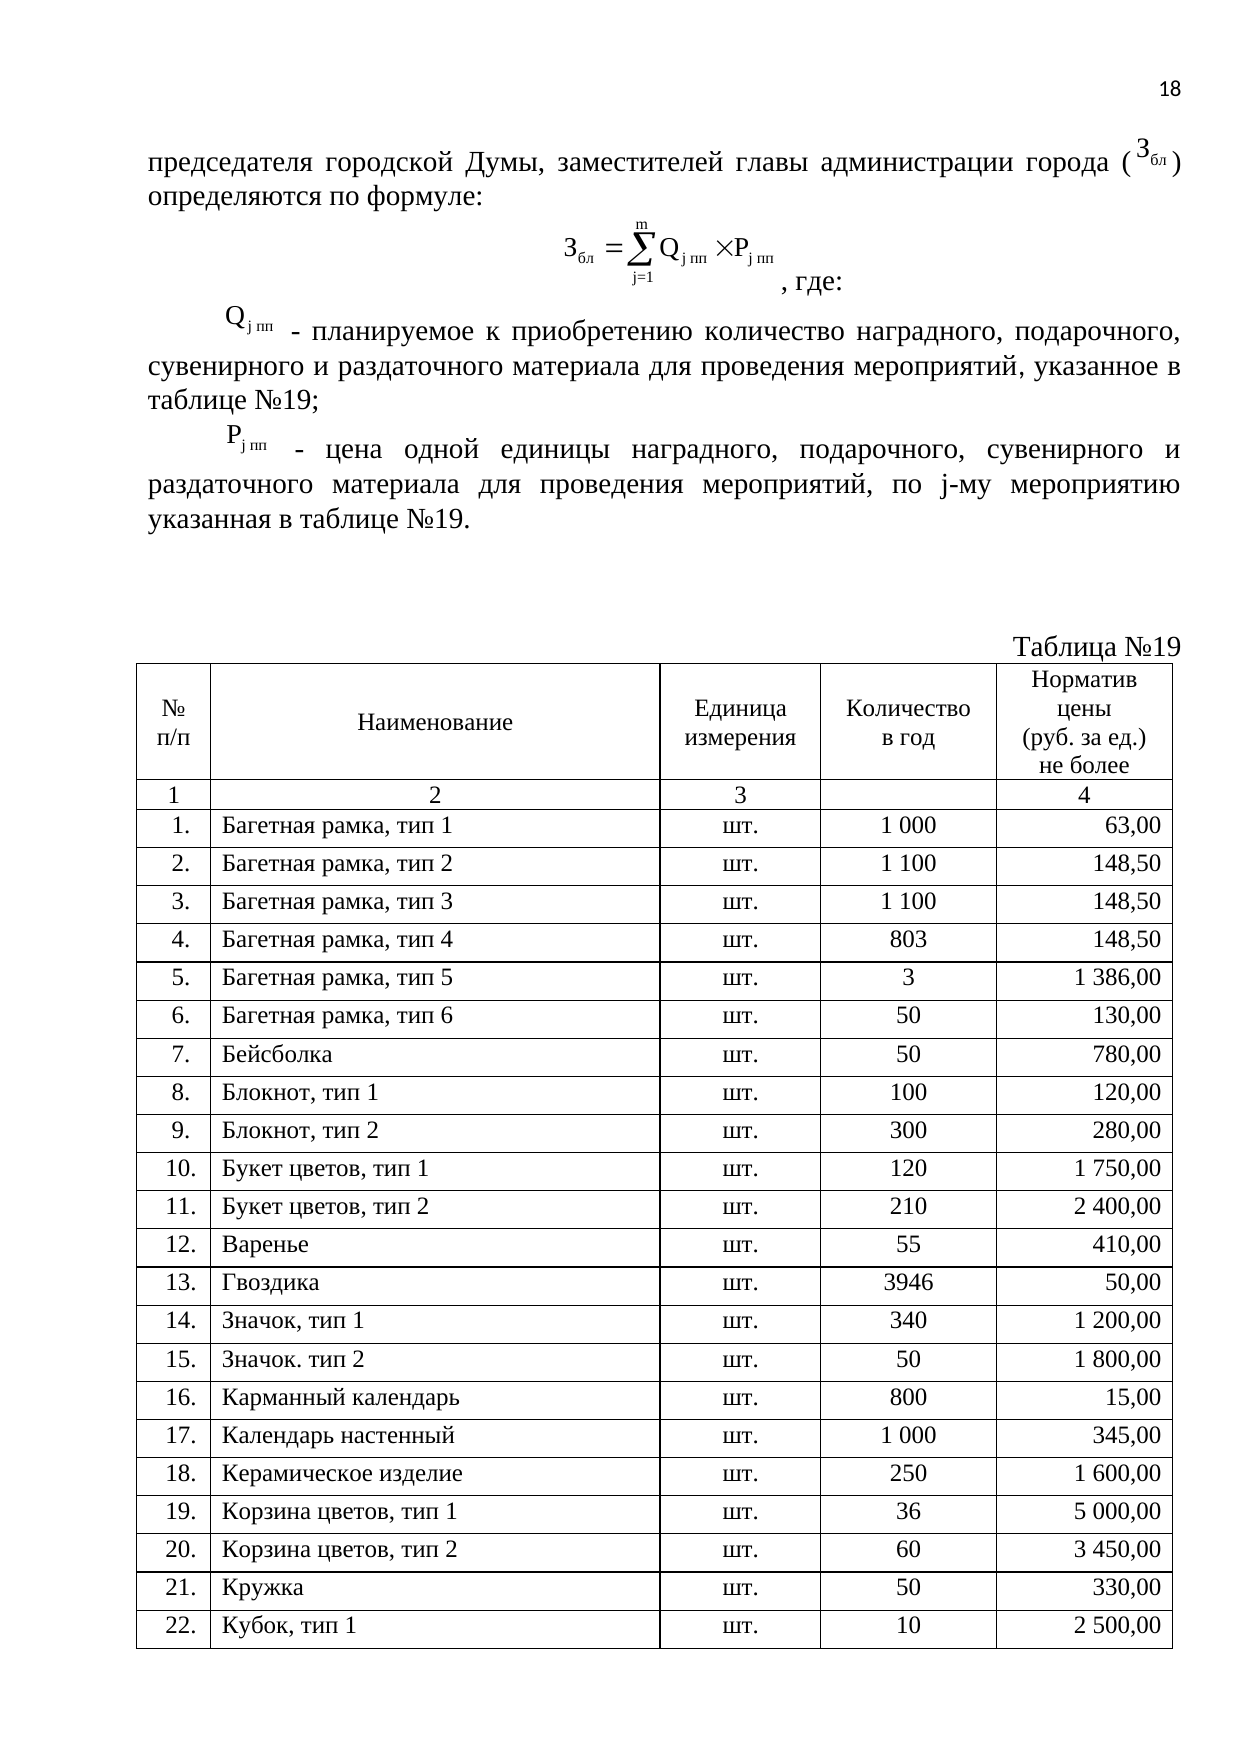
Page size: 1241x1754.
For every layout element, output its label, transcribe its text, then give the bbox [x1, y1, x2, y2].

table_cell 17. [137, 1420, 210, 1457]
table_header Наименование [211, 664, 659, 779]
table_cell шт. [661, 1458, 820, 1495]
table_cell 1 200,00 [997, 1306, 1172, 1343]
table_header Единица измерения [661, 664, 820, 779]
table_cell шт. [661, 1344, 820, 1381]
table_cell 4. [137, 924, 210, 961]
table_cell 13. [137, 1268, 210, 1304]
table_cell 1 750,00 [997, 1153, 1172, 1190]
table_cell 2 400,00 [997, 1191, 1172, 1228]
table_cell Блокнот, тип 1 [211, 1077, 659, 1114]
table_cell 803 [821, 924, 996, 961]
table_cell Кубок, тип 1 [211, 1611, 659, 1648]
table_cell Багетная рамка, тип 1 [211, 810, 659, 847]
table_cell 7. [137, 1039, 210, 1076]
table_cell Багетная рамка, тип 5 [211, 963, 659, 999]
text - планируемое к приобретению количество наградного, подарочного, сувенирного и раздаточного материала для проведения мероприятий, указанное в таблице №19; [148, 297, 1181, 416]
table_cell шт. [661, 1382, 820, 1419]
table_cell 5 000,00 [997, 1496, 1172, 1533]
text , где: [148, 212, 1181, 297]
table_cell 2 500,00 [997, 1611, 1172, 1648]
table_cell Багетная рамка, тип 3 [211, 886, 659, 923]
table_cell Кружка [211, 1573, 659, 1609]
table_cell 3946 [821, 1268, 996, 1304]
table_cell шт. [661, 1077, 820, 1114]
table_cell Гвоздика [211, 1268, 659, 1304]
table_cell Багетная рамка, тип 4 [211, 924, 659, 961]
table_cell 1 600,00 [997, 1458, 1172, 1495]
table_cell Букет цветов, тип 2 [211, 1191, 659, 1228]
table_cell 345,00 [997, 1420, 1172, 1457]
table_cell шт. [661, 1496, 820, 1533]
table_cell 15,00 [997, 1382, 1172, 1419]
table_cell 330,00 [997, 1573, 1172, 1609]
table_cell 780,00 [997, 1039, 1172, 1076]
table_cell 10. [137, 1153, 210, 1190]
table_cell 1 100 [821, 886, 996, 923]
table_cell 50 [821, 1573, 996, 1609]
table_cell 1 [137, 780, 210, 809]
table_cell 120,00 [997, 1077, 1172, 1114]
table_cell Карманный календарь [211, 1382, 659, 1419]
text - цена одной единицы наградного, подарочного, сувенирного и раздаточного материала для проведения мероприятий, по j-му мероприятию указанная в таблице №19. [148, 416, 1181, 534]
table_cell 340 [821, 1306, 996, 1343]
table_cell шт. [661, 963, 820, 999]
table_cell 50,00 [997, 1268, 1172, 1304]
table_cell 300 [821, 1115, 996, 1152]
table_cell Бейсболка [211, 1039, 659, 1076]
table_cell Букет цветов, тип 1 [211, 1153, 659, 1190]
table_cell шт. [661, 1420, 820, 1457]
table_cell 14. [137, 1306, 210, 1343]
table_cell 148,50 [997, 924, 1172, 961]
table_cell 800 [821, 1382, 996, 1419]
table_cell 4 [997, 780, 1172, 809]
table_cell 10 [821, 1611, 996, 1648]
table_cell 21. [137, 1573, 210, 1609]
table_cell 6. [137, 1001, 210, 1038]
table_cell Багетная рамка, тип 6 [211, 1001, 659, 1038]
table_cell 3 [661, 780, 820, 809]
table_cell 1 386,00 [997, 963, 1172, 999]
table_cell 1 000 [821, 1420, 996, 1457]
table_cell Керамическое изделие [211, 1458, 659, 1495]
table_cell 1 100 [821, 848, 996, 885]
table_cell 55 [821, 1229, 996, 1266]
table_cell 148,50 [997, 848, 1172, 885]
table_cell шт. [661, 810, 820, 847]
table_cell 9. [137, 1115, 210, 1152]
table_cell 280,00 [997, 1115, 1172, 1152]
text Таблица №19 [148, 629, 1181, 663]
table_cell Календарь настенный [211, 1420, 659, 1457]
table_cell 148,50 [997, 886, 1172, 923]
table_cell шт. [661, 886, 820, 923]
table_cell 50 [821, 1039, 996, 1076]
table_cell 100 [821, 1077, 996, 1114]
table_cell Значок, тип 1 [211, 1306, 659, 1343]
table_cell шт. [661, 1306, 820, 1343]
table_cell шт. [661, 1534, 820, 1571]
table_cell 2. [137, 848, 210, 885]
table_cell 1 000 [821, 810, 996, 847]
table_cell шт. [661, 1191, 820, 1228]
table_header Количество в год [821, 664, 996, 779]
table_cell 50 [821, 1344, 996, 1381]
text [148, 130, 1181, 212]
table_cell 120 [821, 1153, 996, 1190]
table_cell [821, 780, 996, 809]
table_cell Корзина цветов, тип 2 [211, 1534, 659, 1571]
table_cell 19. [137, 1496, 210, 1533]
table_cell 20. [137, 1534, 210, 1571]
table_cell Значок. тип 2 [211, 1344, 659, 1381]
table_cell шт. [661, 1573, 820, 1609]
table_cell 15. [137, 1344, 210, 1381]
table_cell 130,00 [997, 1001, 1172, 1038]
table_cell шт. [661, 924, 820, 961]
table_cell 50 [821, 1001, 996, 1038]
table_cell шт. [661, 1039, 820, 1076]
table_cell 250 [821, 1458, 996, 1495]
table_cell 12. [137, 1229, 210, 1266]
table_cell 8. [137, 1077, 210, 1114]
table_cell Варенье [211, 1229, 659, 1266]
table_cell 210 [821, 1191, 996, 1228]
table_cell 36 [821, 1496, 996, 1533]
table_cell 410,00 [997, 1229, 1172, 1266]
table_cell 2 [211, 780, 659, 809]
table_cell 5. [137, 963, 210, 999]
table_cell шт. [661, 1611, 820, 1648]
table_cell шт. [661, 1115, 820, 1152]
table_cell шт. [661, 1001, 820, 1038]
table_cell шт. [661, 1229, 820, 1266]
table_cell 11. [137, 1191, 210, 1228]
table_cell 63,00 [997, 810, 1172, 847]
table_cell Багетная рамка, тип 2 [211, 848, 659, 885]
table_cell 16. [137, 1382, 210, 1419]
table_cell 3 450,00 [997, 1534, 1172, 1571]
table_header № п/п [137, 664, 210, 779]
table_header Норматив цены (руб. за ед.) не более [997, 664, 1172, 779]
table_cell 3 [821, 963, 996, 999]
table_cell 3. [137, 886, 210, 923]
table_cell 60 [821, 1534, 996, 1571]
table_cell Корзина цветов, тип 1 [211, 1496, 659, 1533]
table_cell шт. [661, 1268, 820, 1304]
table_cell шт. [661, 848, 820, 885]
table_cell шт. [661, 1153, 820, 1190]
table_cell 18. [137, 1458, 210, 1495]
table_cell 22. [137, 1611, 210, 1648]
table_cell 1 800,00 [997, 1344, 1172, 1381]
table_cell Блокнот, тип 2 [211, 1115, 659, 1152]
table_cell 1. [137, 810, 210, 847]
